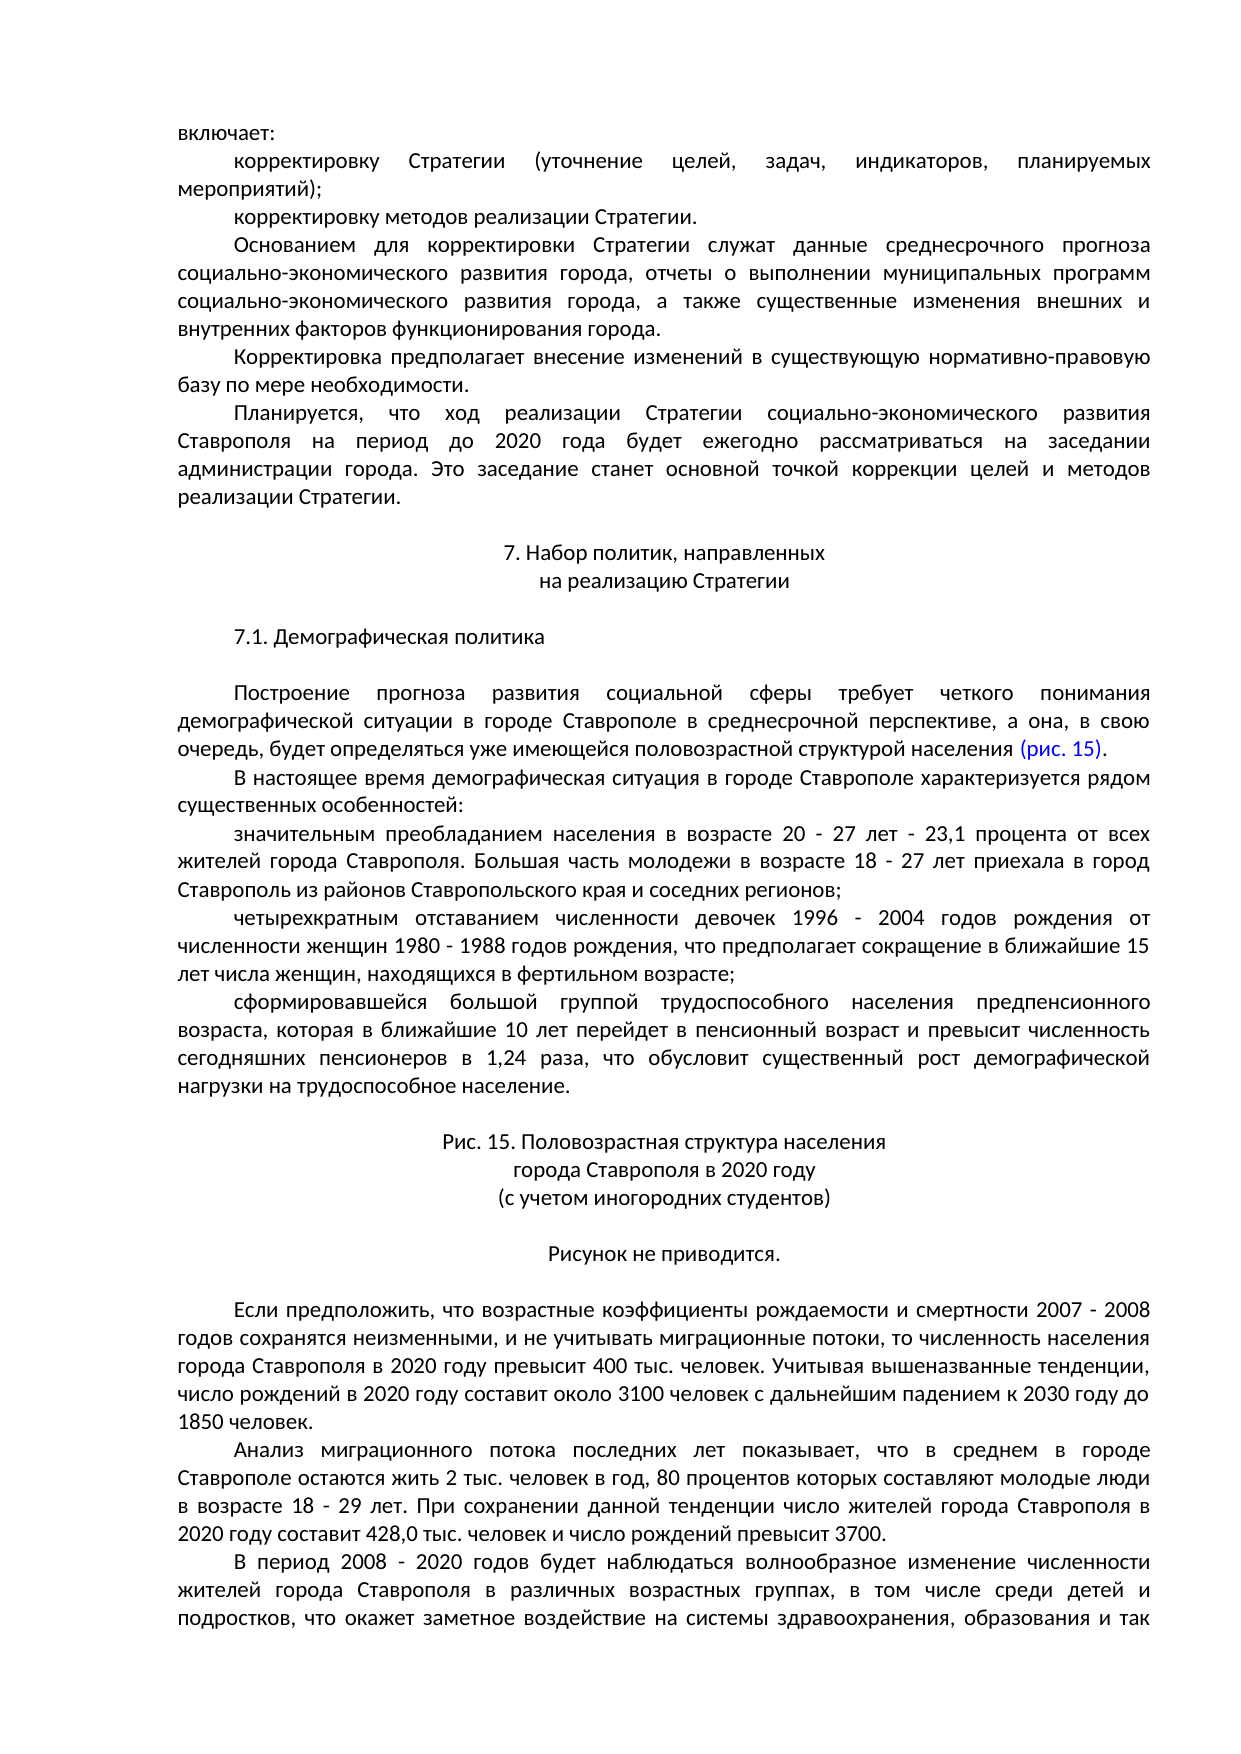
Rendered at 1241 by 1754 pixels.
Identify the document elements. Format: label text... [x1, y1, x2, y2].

text Построение прогноза развития социальной сферы требует четкого понимания демографической ситуации в городе Ставрополе в среднесрочной перспективе, а она, в свою очередь, будет определяться уже имеющейся половозрастной структурой населения (рис. 15). [177, 678, 1152, 763]
text Анализ миграционного потока последних лет показывает, что в среднем в городе Ставрополе остаются жить 2 тыс. человек в год, 80 процентов которых составляют молодые люди в возрасте 18 - 29 лет. При сохранении данной тенденции число жителей города Ставрополя в 2020 году составит 428,0 тыс. человек и число рождений превысит 3700. [177, 1435, 1152, 1547]
text Корректировка предполагает внесение изменений в существующую нормативно-правовую базу по мере необходимости. [177, 342, 1152, 398]
text корректировку Стратегии (уточнение целей, задач, индикаторов, планируемых мероприятий); [177, 146, 1152, 202]
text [177, 118, 1152, 146]
text сформировавшейся большой группой трудоспособного населения предпенсионного возраста, которая в ближайшие 10 лет перейдет в пенсионный возраст и превысит численность сегодняшних пенсионеров в 1,24 раза, что обусловит существенный рост демографической нагрузки на трудоспособное население. [177, 987, 1152, 1099]
text города Ставрополя в 2020 году [177, 1155, 1152, 1183]
text Если предположить, что возрастные коэффициенты рождаемости и смертности 2007 - 2008 годов сохранятся неизменными, и не учитывать миграционные потоки, то численность населения города Ставрополя в 2020 году превысит 400 тыс. человек. Учитывая вышеназванные тенденции, число рождений в 2020 году составит около 3100 человек с дальнейшим падением к 2030 году до 1850 человек. [177, 1295, 1152, 1435]
text 7.1. Демографическая политика [177, 622, 1152, 651]
text Рисунок не приводится. [177, 1239, 1152, 1267]
text Планируется, что ход реализации Стратегии социально-экономического развития Ставрополя на период до 2020 года будет ежегодно рассматриваться на заседании администрации города. Это заседание станет основной точкой коррекции целей и методов реализации Стратегии. [177, 398, 1152, 510]
text значительным преобладанием населения в возрасте 20 - 27 лет - 23,1 процента от всех жителей города Ставрополя. Большая часть молодежи в возрасте 18 - 27 лет приехала в город Ставрополь из районов Ставропольского края и соседних регионов; [177, 819, 1152, 903]
text Рис. 15. Половозрастная структура населения [177, 1127, 1152, 1155]
text В настоящее время демографическая ситуация в городе Ставрополе характеризуется рядом существенных особенностей: [177, 763, 1152, 819]
text 7. Набор политик, направленных [177, 538, 1152, 566]
text на реализацию Стратегии [177, 566, 1152, 594]
text (с учетом иногородних студентов) [177, 1183, 1152, 1211]
text Основанием для корректировки Стратегии служат данные среднесрочного прогноза социально-экономического развития города, отчеты о выполнении муниципальных программ социально-экономического развития города, а также существенные изменения внешних и внутренних факторов функционирования города. [177, 230, 1152, 342]
text четырехкратным отставанием численности девочек 1996 - 2004 годов рождения от численности женщин 1980 - 1988 годов рождения, что предполагает сокращение в ближайшие 15 лет числа женщин, находящихся в фертильном возрасте; [177, 903, 1152, 987]
text корректировку методов реализации Стратегии. [177, 202, 1152, 230]
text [177, 1547, 1152, 1631]
